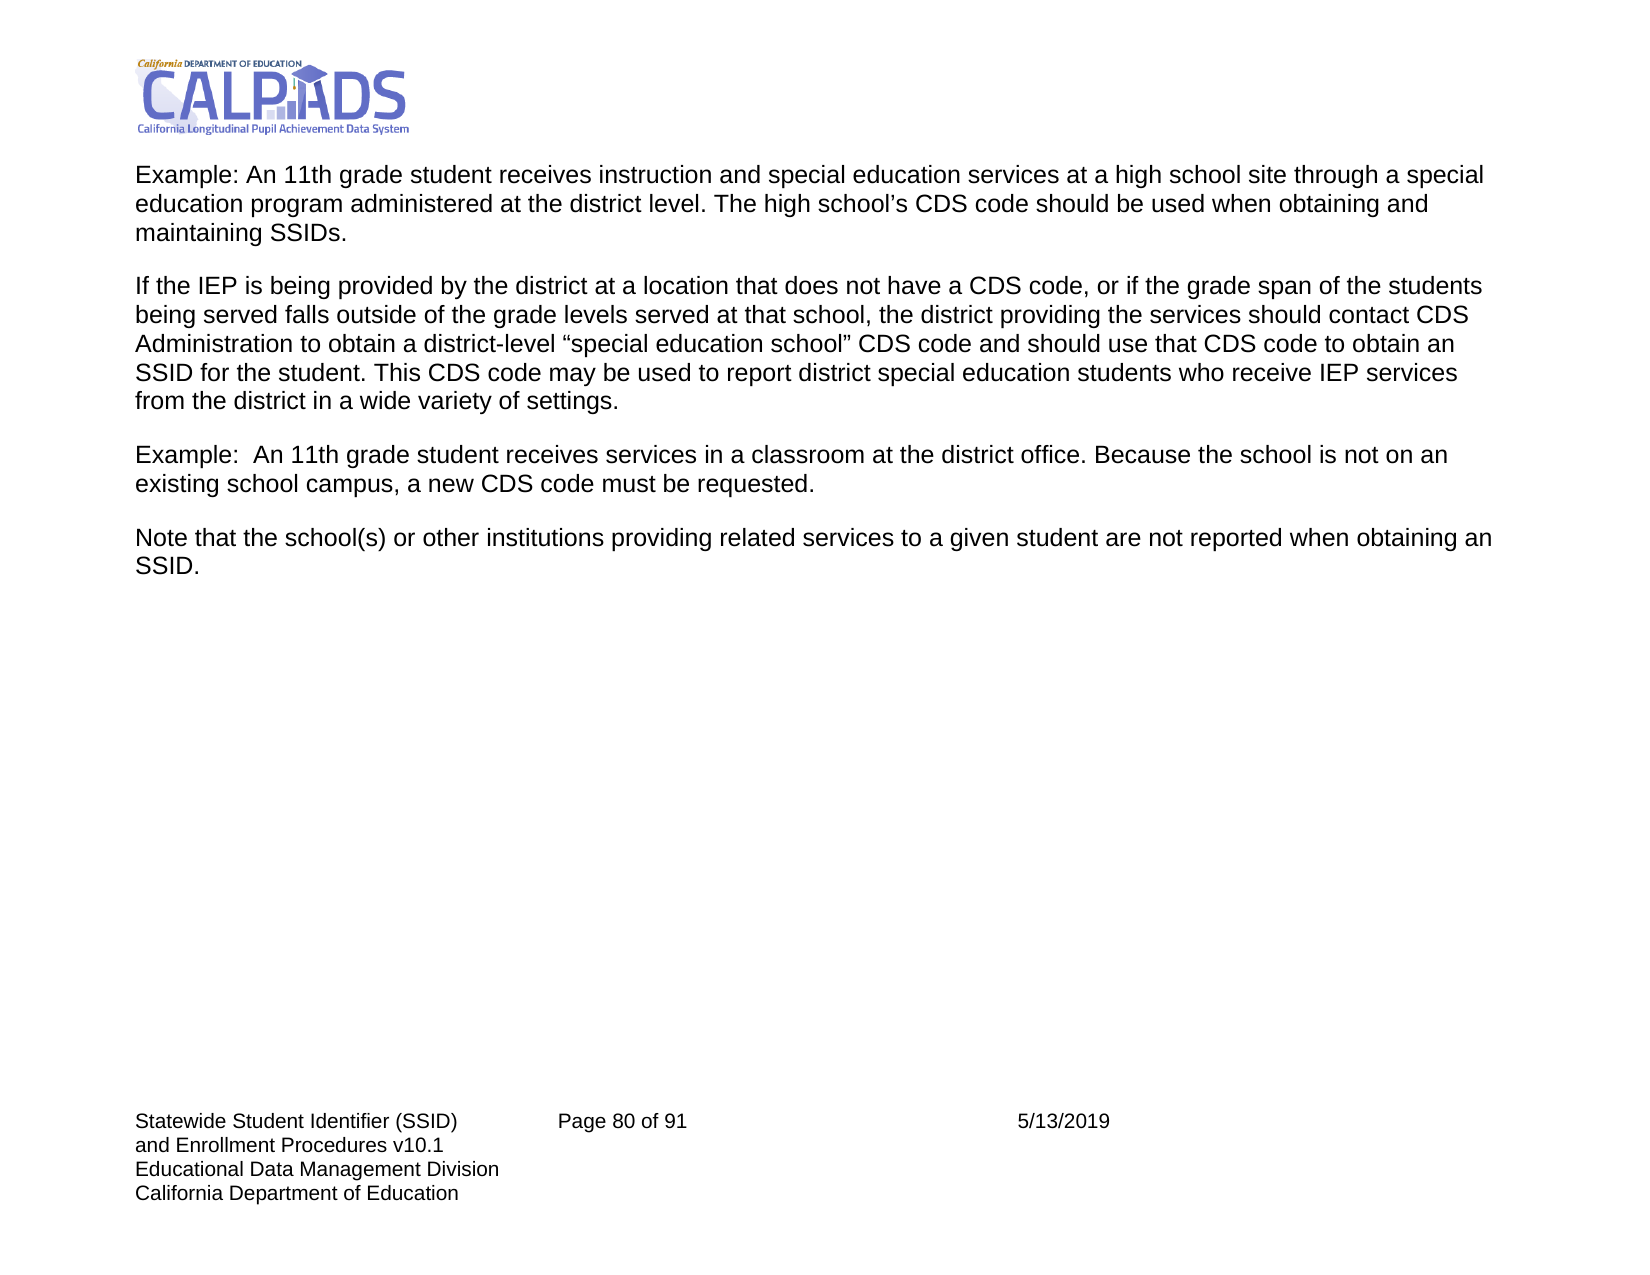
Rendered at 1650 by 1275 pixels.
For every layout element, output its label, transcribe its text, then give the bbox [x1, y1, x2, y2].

text Example: An 11th grade student receives instruction and special education services at a high school site through a special education program administered at the district level. The high school’s CDS code should be used when obtaining and maintaining SSIDs. [135, 160, 1515, 246]
text Example: An 11th grade student receives services in a classroom at the district office. Because the school is not on an existing school campus, a new CDS code must be requested. [135, 440, 1515, 497]
text If the IEP is being provided by the district at a location that does not have a CDS code, or if the grade span of the students being served falls outside of the grade levels served at that school, the district providing the services should contact CDS Administration to obtain a district-level “special education school” CDS code and should use that CDS code to obtain an SSID for the student. This CDS code may be used to report district special education students who receive IEP services from the district in a wide variety of settings. [135, 271, 1515, 415]
picture [135, 59, 419, 135]
text Note that the school(s) or other institutions providing related services to a given student are not reported when obtaining an SSID. [135, 522, 1515, 580]
